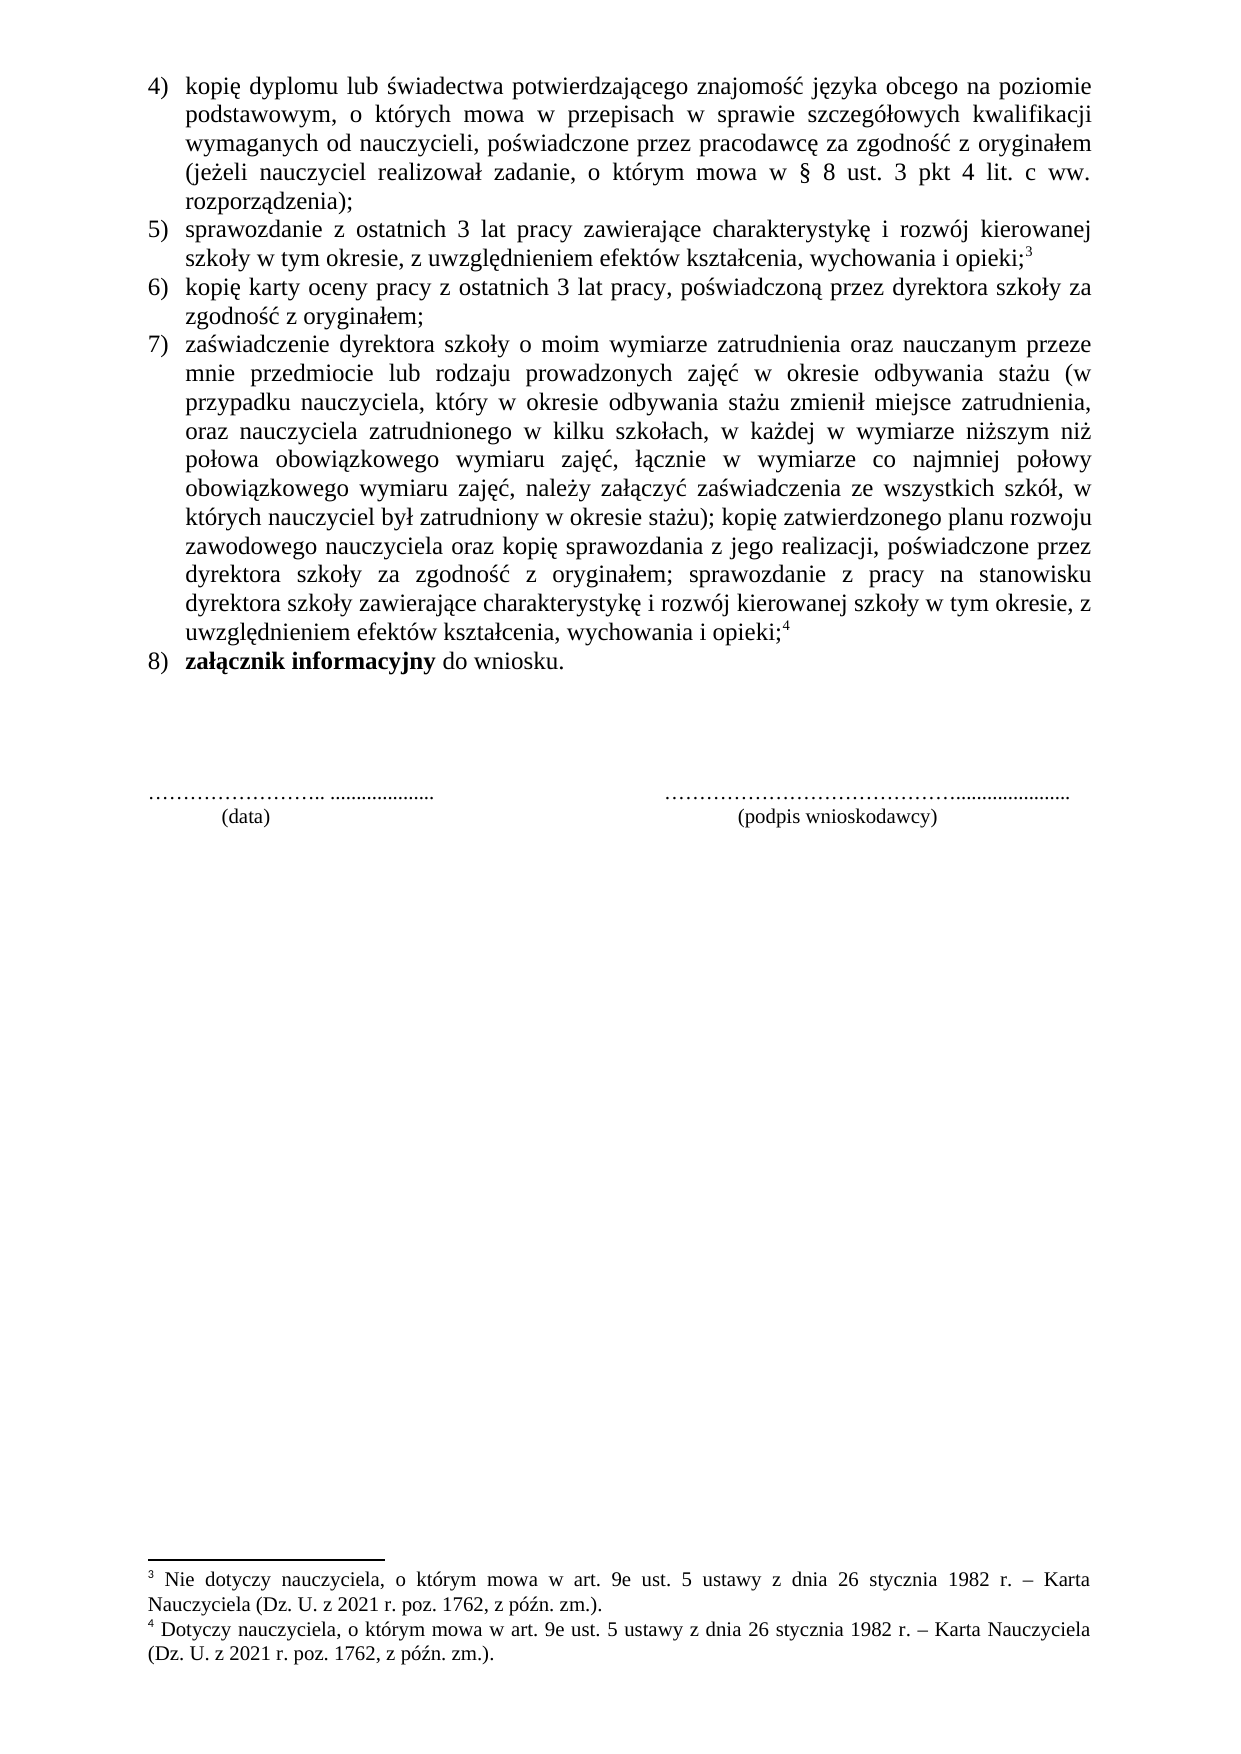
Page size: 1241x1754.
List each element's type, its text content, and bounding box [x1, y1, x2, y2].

list załącznik informacyjny do wniosku. [148, 646, 1092, 674]
list zaświadczenie dyrektora szkoły o moim wymiarze zatrudnienia oraz nauczanym przeze mnie przedmiocie lub rodzaju prowadzonych zajęć w okresie odbywania stażu (w przypadku nauczyciela, który w okresie odbywania stażu zmienił miejsce zatrudnienia, oraz nauczyciela zatrudnionego w kilku szkołach, w każdej w wymiarze niższym niż połowa obowiązkowego wymiaru zajęć, łącznie w wymiarze co najmniej połowy obowiązkowego wymiaru zajęć, należy załączyć zaświadczenia ze wszystkich szkół, w których nauczyciel był zatrudniony w okresie stażu); kopię zatwierdzonego planu rozwoju zawodowego nauczyciela oraz kopię sprawozdania z jego realizacji, poświadczone przez dyrektora szkoły za zgodność z oryginałem; sprawozdanie z pracy na stanowisku dyrektora szkoły zawierające charakterystykę i rozwój kierowanej szkoły w tym okresie, z uwzględnieniem efektów kształcenia, wychowania i opieki; [148, 329, 1092, 646]
text (data) (podpis wnioskodawcy) [148, 804, 1092, 828]
list sprawozdanie z ostatnich 3 lat pracy zawierające charakterystykę i rozwój kierowanej szkoły w tym okresie, z uwzględnieniem efektów kształcenia, wychowania i opieki; [148, 214, 1092, 272]
text …………………….. .................... ……………………………………...................... [148, 780, 1092, 804]
list kopię karty oceny pracy z ostatnich 3 lat pracy, poświadczoną przez dyrektora szkoły za zgodność z oryginałem; [148, 272, 1092, 329]
list kopię dyplomu lub świadectwa potwierdzającego znajomość języka obcego na poziomie podstawowym, o których mowa w przepisach w sprawie szczegółowych kwalifikacji wymaganych od nauczycieli, poświadczone przez pracodawcę za zgodność z oryginałem (jeżeli nauczyciel realizował zadanie, o którym mowa w § 8 ust. 3 pkt 4 lit. c ww. rozporządzenia); [148, 71, 1092, 214]
